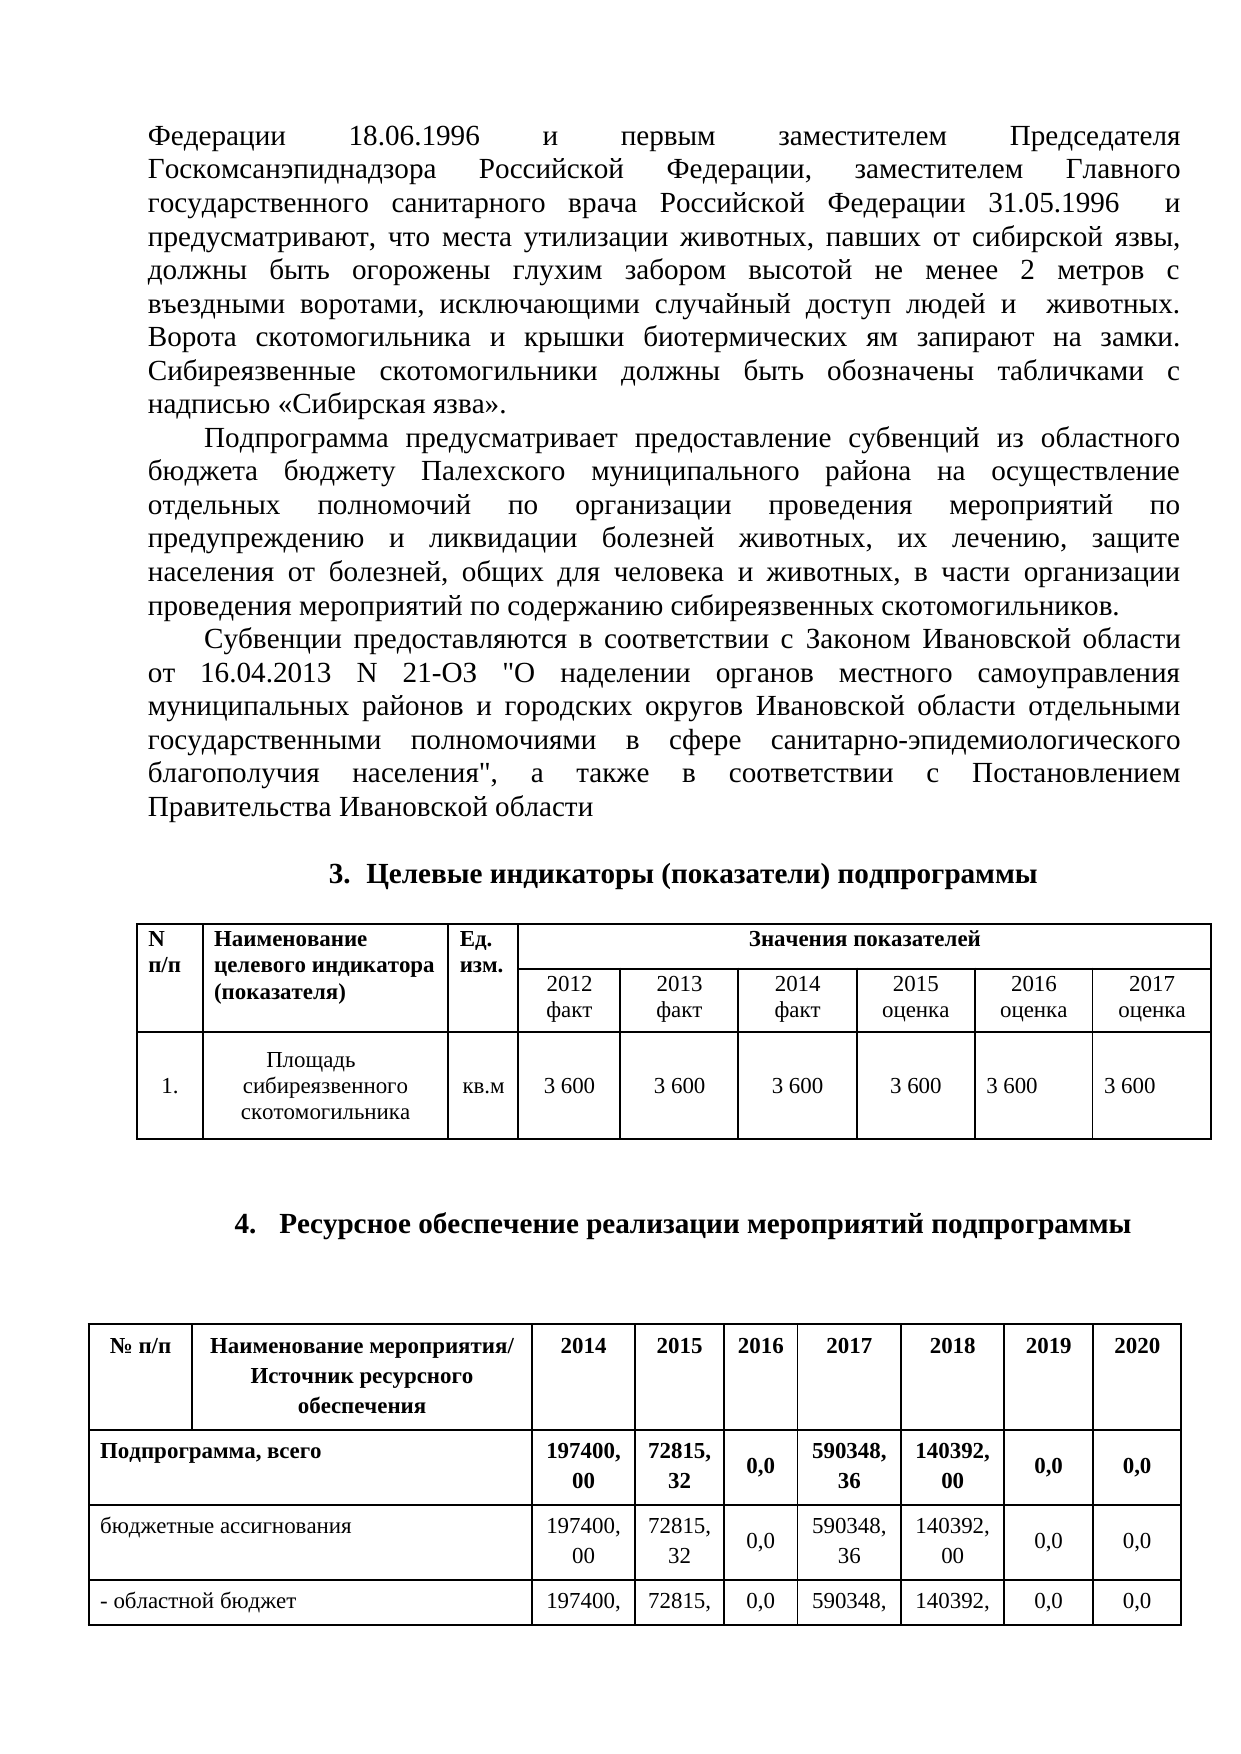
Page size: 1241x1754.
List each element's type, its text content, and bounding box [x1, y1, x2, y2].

table_header 2018 [902, 1325, 1003, 1429]
table_header 2017 [798, 1325, 900, 1429]
table_cell 1. [138, 1033, 202, 1138]
table_cell 3 600 [519, 1033, 619, 1138]
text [148, 118, 1181, 420]
table_header Наименование мероприятия/ Источник ресурсного обеспечения [193, 1325, 531, 1429]
table_cell 0,0 [1005, 1506, 1092, 1579]
text Субвенции предоставляются в соответствии с Законом Ивановской области от 16.04.2013 N 21-ОЗ "О наделении органов местного самоуправления муниципальных районов и городских округов Ивановской области отдельными государственными полномочиями в сфере санитарно-эпидемиологического благополучия населения", а также в соответствии с Постановлением Правительства Ивановской области [148, 621, 1181, 822]
table_cell 0,0 [725, 1431, 797, 1504]
table_cell 3 600 [621, 1033, 737, 1138]
table_cell 2015 оценка [858, 970, 974, 1031]
table_cell 197400,00 [533, 1431, 634, 1504]
table_cell 590348,36 [798, 1431, 900, 1504]
table_cell 3 600 [976, 1033, 1092, 1138]
table_cell 3 600 [858, 1033, 974, 1138]
table_cell - областной бюджет [90, 1581, 531, 1624]
table_cell 3 600 [1093, 1033, 1210, 1138]
table_cell Площадь сибиреязвенного скотомогильника [204, 1033, 447, 1138]
table_cell бюджетные ассигнования [90, 1506, 531, 1579]
table_header 2019 [1005, 1325, 1092, 1429]
text Подпрограмма предусматривает предоставление субвенций из областного бюджета бюджету Палехского муниципального района на осуществление отдельных полномочий по организации проведения мероприятий по предупреждению и ликвидации болезней животных, их лечению, защите населения от болезней, общих для человека и животных, в части организации проведения мероприятий по содержанию сибиреязвенных скотомогильников. [148, 420, 1181, 621]
table_header 2015 [636, 1325, 723, 1429]
table_cell 0,0 [725, 1581, 797, 1624]
table_cell 2012 факт [519, 970, 619, 1031]
table_cell 72815,32 [636, 1581, 723, 1624]
table_cell 140392,00 [902, 1581, 1003, 1624]
table_cell 197400,00 [533, 1581, 634, 1624]
table_header Значения показателей [519, 925, 1210, 967]
table_cell 72815,32 [636, 1431, 723, 1504]
table_cell 140392,00 [902, 1506, 1003, 1579]
table_cell 197400,00 [533, 1506, 634, 1579]
table_cell 0,0 [1005, 1581, 1092, 1624]
table_cell 2013 факт [621, 970, 737, 1031]
table_cell 72815,32 [636, 1506, 723, 1579]
table_header Ед. изм. [449, 925, 517, 1031]
table_header N п/п [138, 925, 202, 1031]
table_header 2014 [533, 1325, 634, 1429]
table_cell 2017 оценка [1093, 970, 1210, 1031]
table_cell 0,0 [1005, 1431, 1092, 1504]
table_cell 0,0 [1094, 1506, 1180, 1579]
list Ресурсное обеспечение реализации мероприятий подпрограммы [185, 1206, 1181, 1240]
table_cell Подпрограмма, всего [90, 1431, 531, 1504]
table_cell 140392,00 [902, 1431, 1003, 1504]
table_cell 0,0 [725, 1506, 797, 1579]
table_cell 590348,36 [798, 1506, 900, 1579]
table_header № п/п [90, 1325, 191, 1429]
table_header 2020 [1094, 1325, 1180, 1429]
table_cell 590348,36 [798, 1581, 900, 1624]
table_cell 3 600 [739, 1033, 856, 1138]
table_cell 0,0 [1094, 1581, 1180, 1624]
table_cell кв.м [449, 1033, 517, 1138]
table_cell 2014 факт [739, 970, 856, 1031]
table_header 2016 [725, 1325, 797, 1429]
table_cell 2016 оценка [976, 970, 1092, 1031]
list Целевые индикаторы (показатели) подпрограммы [185, 856, 1181, 889]
table_header Наименование целевого индикатора (показателя) [204, 925, 447, 1031]
table_cell 0,0 [1094, 1431, 1180, 1504]
